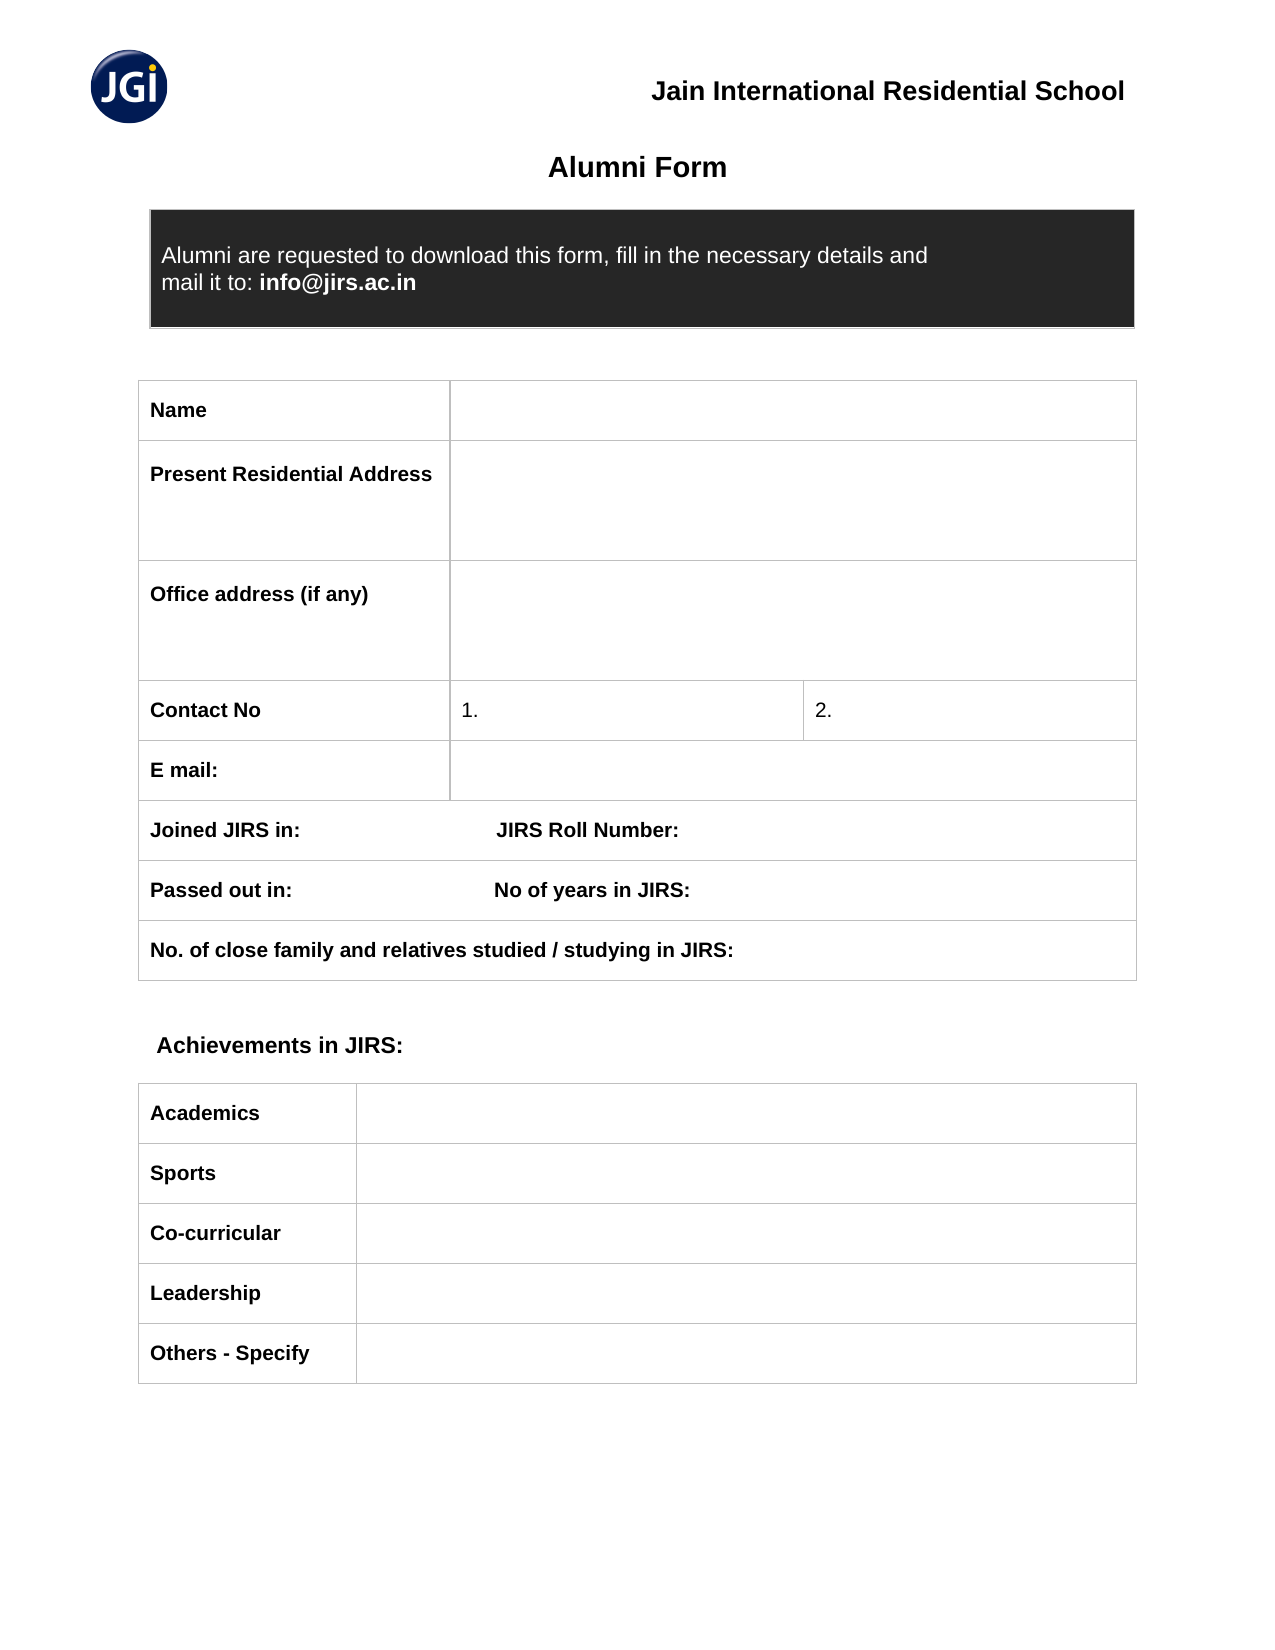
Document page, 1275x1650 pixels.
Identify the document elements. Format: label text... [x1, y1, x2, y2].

table_cell Contact No [139, 681, 449, 739]
table_cell Office address (if any) [139, 561, 449, 679]
table_cell 2. [804, 681, 1136, 739]
table_header [357, 1084, 1136, 1143]
table_cell Present Residential Address [139, 441, 449, 559]
table_header Academics [139, 1084, 356, 1143]
table_cell [357, 1324, 1136, 1383]
table_cell [357, 1264, 1136, 1323]
table_cell Others - Specify [139, 1324, 356, 1383]
table_header [451, 381, 1136, 439]
picture [90, 48, 168, 124]
text Alumni Form [150, 150, 1125, 183]
table_cell [451, 561, 1136, 679]
table_cell [357, 1144, 1136, 1203]
table_header Name [139, 381, 449, 439]
table_cell Co-curricular [139, 1204, 356, 1263]
table_cell Joined JIRS in: JIRS Roll Number: [139, 801, 1136, 859]
table_header Alumni are requested to download this form, fill in the necessary details and mail it to: info@jirs.ac.in [151, 210, 1134, 327]
table_cell [357, 1204, 1136, 1263]
table_cell Passed out in: No of years in JIRS: [139, 861, 1136, 919]
table_cell E mail: [139, 741, 449, 799]
text Achievements in JIRS: [150, 1032, 1125, 1058]
table_cell Leadership [139, 1264, 356, 1323]
table_cell [451, 741, 1136, 799]
table_cell [451, 441, 1136, 559]
table_cell Sports [139, 1144, 356, 1203]
table_cell No. of close family and relatives studied / studying in JIRS: [139, 921, 1136, 979]
table_cell 1. [451, 681, 803, 739]
